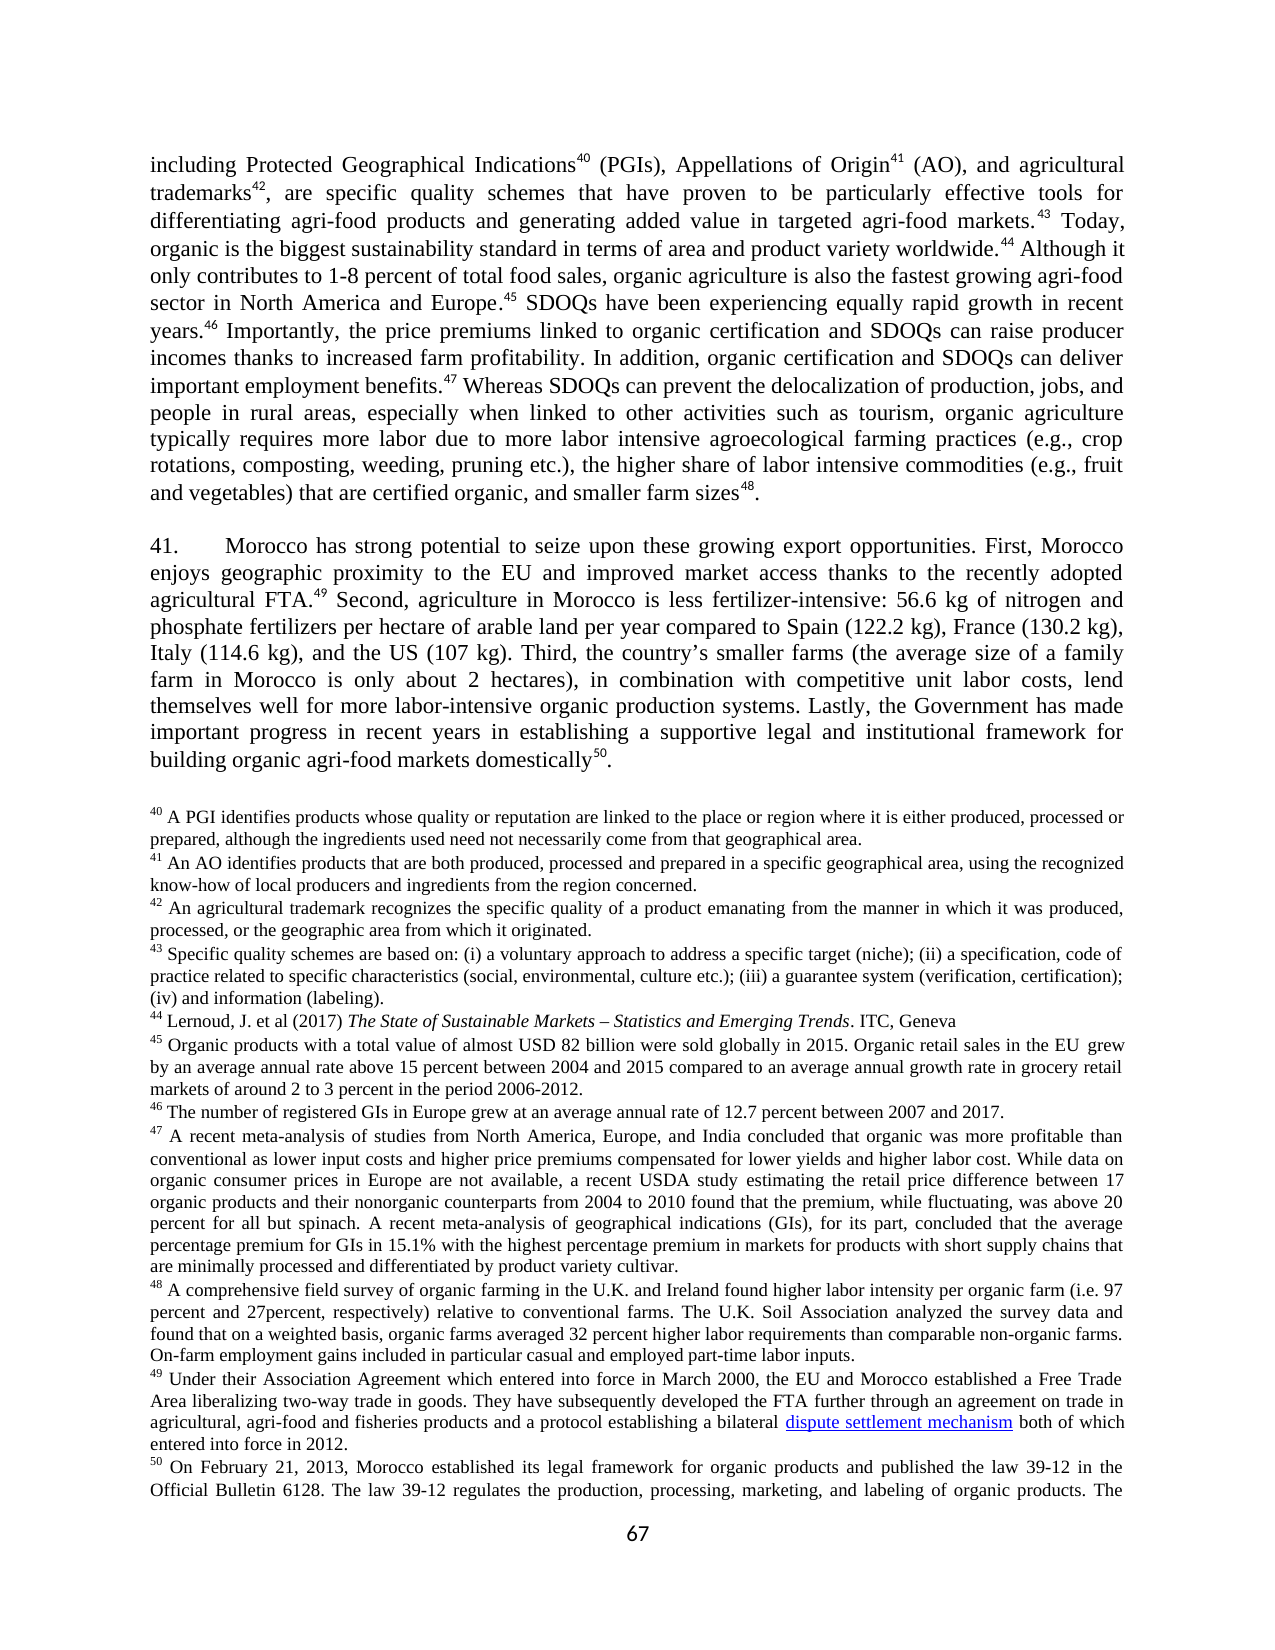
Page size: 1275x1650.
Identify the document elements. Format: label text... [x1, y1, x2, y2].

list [150, 150, 1125, 506]
list Morocco has strong potential to seize upon these growing export opportunities. First, Morocco enjoys geographic proximity to the EU and improved market access thanks to the recently adopted agricultural FTA. Second, agriculture in Morocco is less fertilizer-intensive: 56.6 kg of nitrogen and phosphate fertilizers per hectare of arable land per year compared to Spain (122.2 kg), France (130.2 kg), Italy (114.6 kg), and the US (107 kg). Third, the country’s smaller farms (the average size of a family farm in Morocco is only about 2 hectares), in combination with competitive unit labor costs, lend themselves well for more labor-intensive organic production systems. Lastly, the Government has made important progress in recent years in establishing a supportive legal and institutional framework for building organic agri-food markets domestically. [150, 532, 1125, 773]
